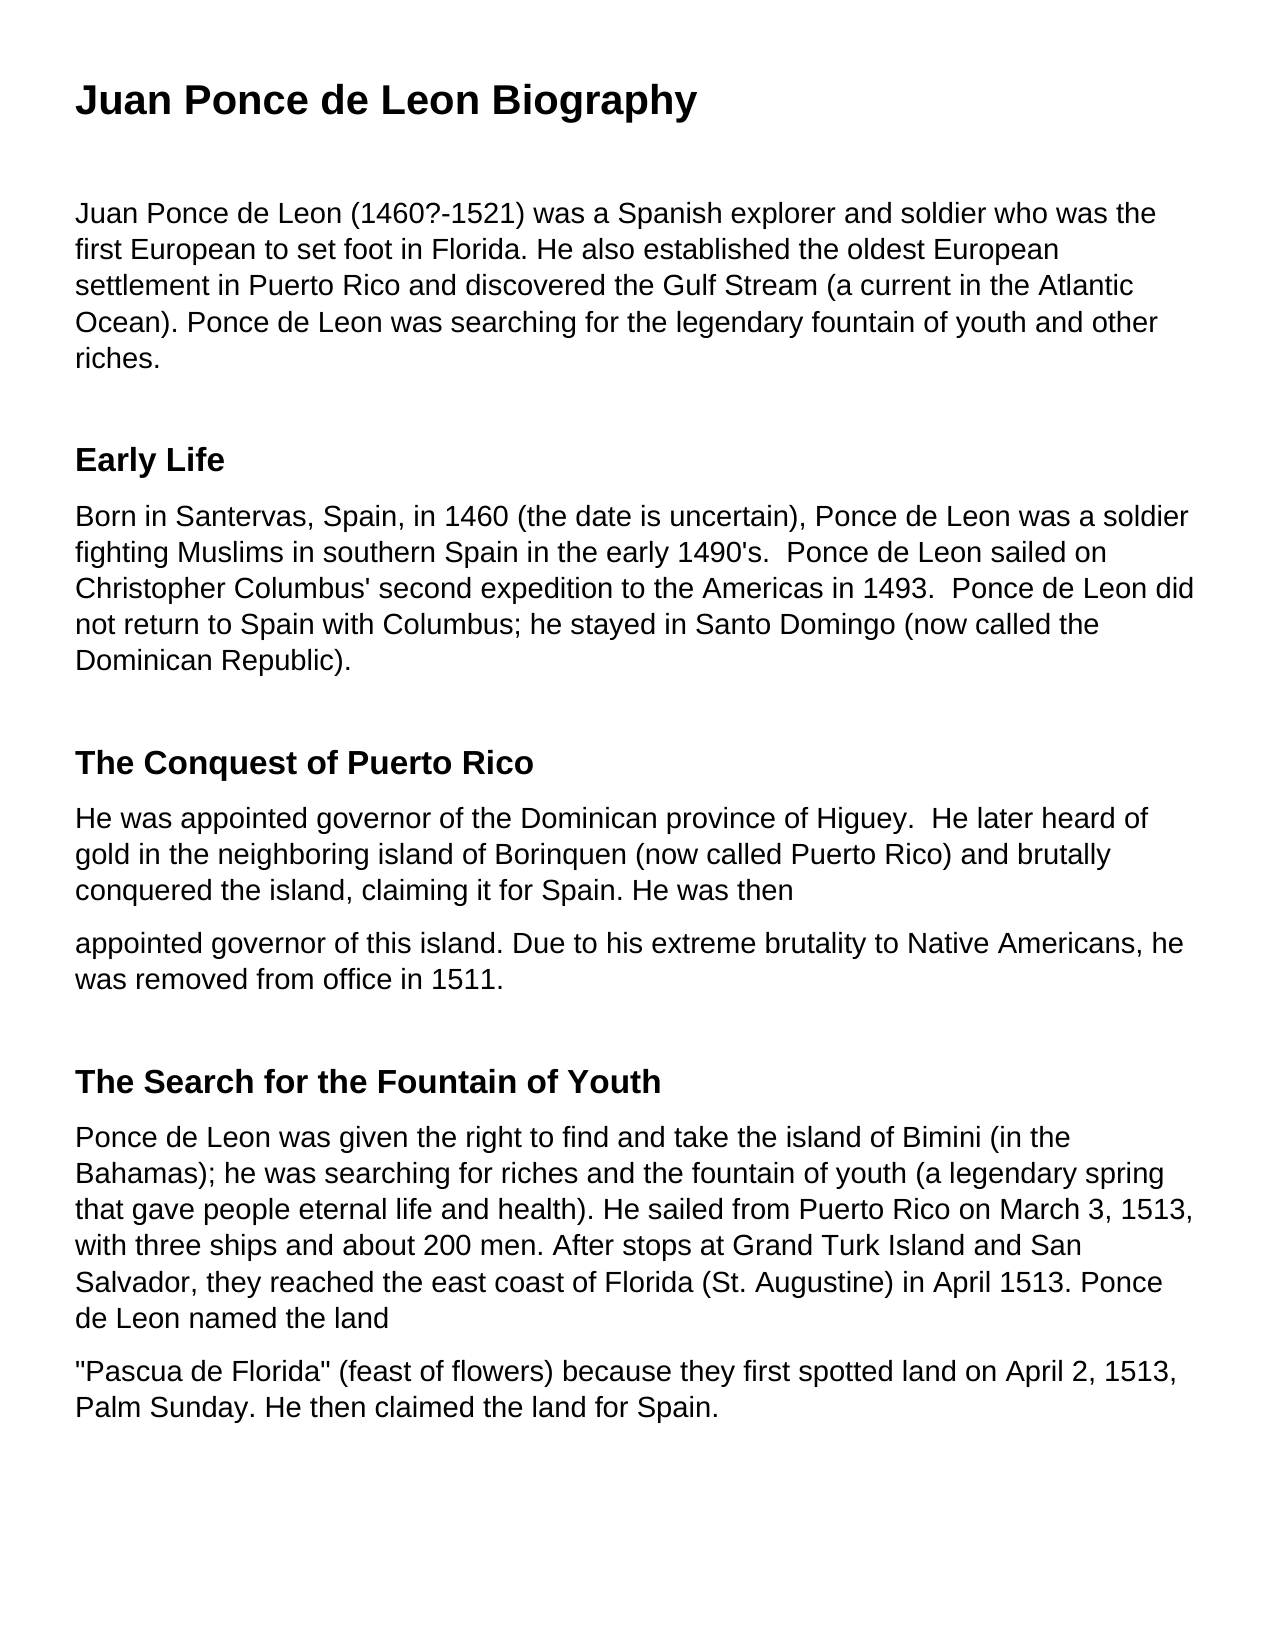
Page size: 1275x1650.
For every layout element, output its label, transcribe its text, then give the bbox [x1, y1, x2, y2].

text "Pascua de Florida" (feast of flowers) because they first spotted land on April 2, 1513, Palm Sunday. He then claimed the land for Spain. [75, 1353, 1200, 1423]
text Born in Santervas, Spain, in 1460 (the date is uncertain), Ponce de Leon was a soldier fighting Muslims in southern Spain in the early 1490's. Ponce de Leon sailed on Christopher Columbus' second expedition to the Americas in 1493. Ponce de Leon did not return to Spain with Columbus; he stayed in Santo Domingo (now called the Dominican Republic). [75, 498, 1200, 677]
text The Conquest of Puerto Rico [75, 743, 1200, 781]
text Early Life [75, 440, 1200, 479]
text The Search for the Fountain of Youth [75, 1062, 1200, 1100]
text Juan Ponce de Leon Biography [75, 75, 1200, 123]
text He was appointed governor of the Dominican province of Higuey. He later heard of gold in the neighboring island of Borinquen (now called Puerto Rico) and brutally conquered the island, claiming it for Spain. He was then [75, 801, 1200, 907]
text Ponce de Leon was given the right to find and take the island of Bimini (in the Bahamas); he was searching for riches and the fountain of youth (a legendary spring that gave people eternal life and health). He sailed from Puerto Rico on March 3, 1513, with three ships and about 200 men. After stops at Grand Turk Island and San Salvador, they reached the east coast of Florida (St. Augustine) in April 1513. Ponce de Leon named the land [75, 1120, 1200, 1334]
text appointed governor of this island. Due to his extreme brutality to Native Americans, he was removed from office in 1511. [75, 926, 1200, 996]
text Juan Ponce de Leon (1460?-1521) was a Spanish explorer and soldier who was the first European to set foot in Florida. He also established the oldest European settlement in Puerto Rico and discovered the Gulf Stream (a current in the Atlantic Ocean). Ponce de Leon was searching for the legendary fountain of youth and other riches. [75, 196, 1200, 374]
